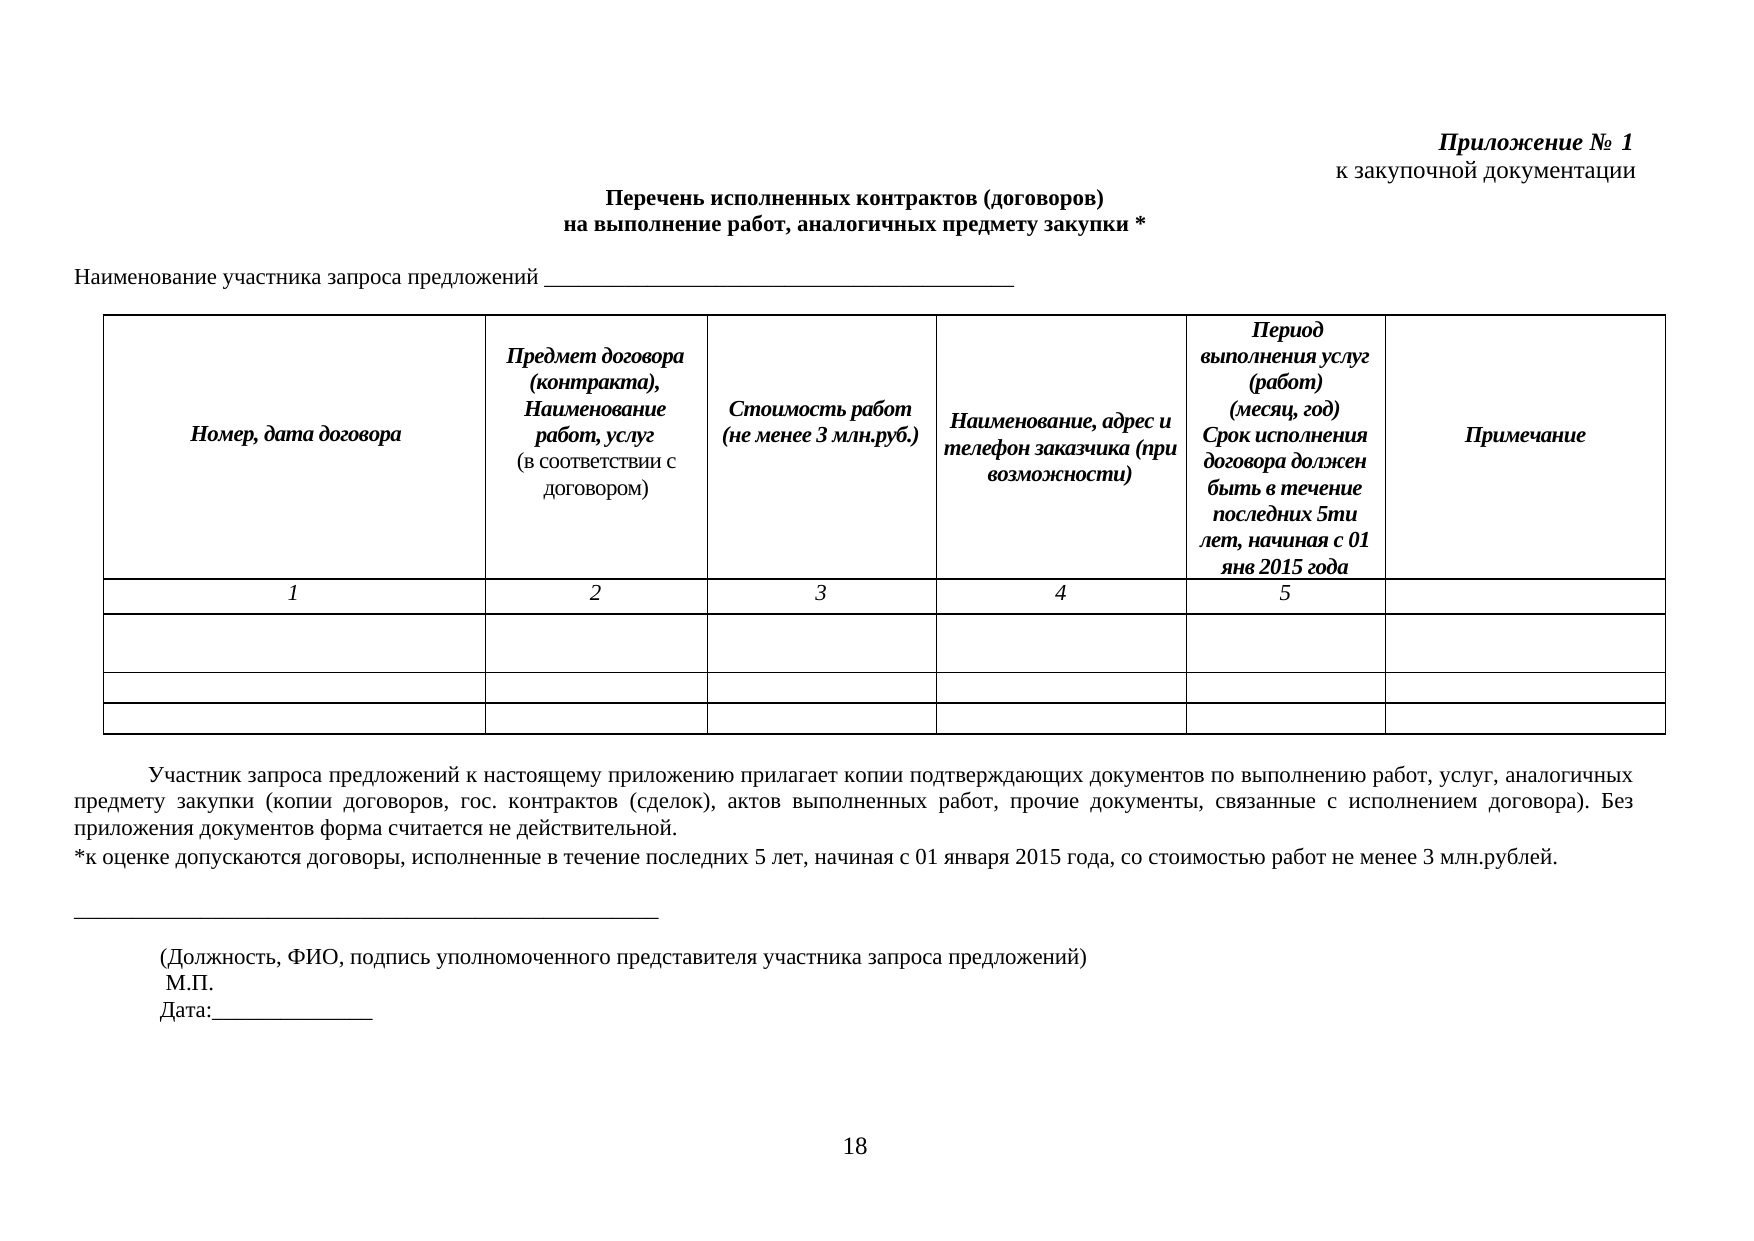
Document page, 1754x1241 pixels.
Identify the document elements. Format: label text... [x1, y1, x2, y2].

text Наименование участника запроса предложений _________________________________________ [74, 263, 1636, 289]
text *к оценке допускаются договоры, исполненные в течение последних 5 лет, начиная с 01 января 2015 года, со стоимостью работ не менее 3 млн.рублей. [74, 840, 1580, 871]
table_cell [1187, 704, 1385, 733]
table_cell 3 [708, 580, 936, 613]
text ___________________________________________________ [74, 892, 1075, 922]
subtitle М.П. [74, 969, 1636, 996]
table_cell [104, 673, 485, 702]
table_cell 2 [486, 580, 707, 613]
text Перечень исполненных контрактов (договоров) [74, 184, 1636, 210]
table_cell [708, 673, 936, 702]
text Приложение № 1 [74, 127, 1636, 155]
table_header Период выполнения услуг (работ) (месяц, год) Срок исполнения договора должен быть в течение последних 5ти лет, начиная с 01 янв 2015 года [1187, 316, 1385, 578]
table_cell [1187, 615, 1385, 672]
text к закупочной документации [74, 155, 1636, 184]
table_header Наименование, адрес и телефон заказчика (при возможности) [937, 316, 1186, 578]
table_header Номер, дата договора [104, 316, 485, 578]
text Дата:______________ [74, 996, 1636, 1022]
table_cell [708, 615, 936, 672]
table_cell [1386, 615, 1665, 672]
table_cell [708, 704, 936, 733]
table_cell [1386, 580, 1665, 613]
table_cell [486, 615, 707, 672]
table_cell [1386, 704, 1665, 733]
table_header Примечание [1386, 316, 1665, 578]
table_cell [104, 704, 485, 733]
table_cell 4 [937, 580, 1186, 613]
table_cell [486, 673, 707, 702]
table_cell [486, 704, 707, 733]
table_header Предмет договора (контракта), Наименование работ, услуг (в соответствии с договором) [486, 316, 707, 578]
list Участник запроса предложений к настоящему приложению прилагает копии подтверждающих документов по выполнению работ, услуг, аналогичных предмету закупки (копии договоров, гос. контрактов (сделок), актов выполненных работ, прочие документы, связанные с исполнением договора). Без приложения документов форма считается не действительной. [74, 761, 1636, 840]
table_cell 1 [104, 580, 485, 613]
table_cell 5 [1187, 580, 1385, 613]
table_cell [1187, 673, 1385, 702]
text (Должность, ФИО, подпись уполномоченного представителя участника запроса предложений) [74, 943, 1636, 969]
table_header Стоимость работ (не менее 3 млн.руб.) [708, 316, 936, 578]
table_cell [937, 673, 1186, 702]
text на выполнение работ, аналогичных предмету закупки * [74, 210, 1636, 237]
table_cell [1386, 673, 1665, 702]
table_cell [104, 615, 485, 672]
table_cell [937, 704, 1186, 733]
table_cell [937, 615, 1186, 672]
